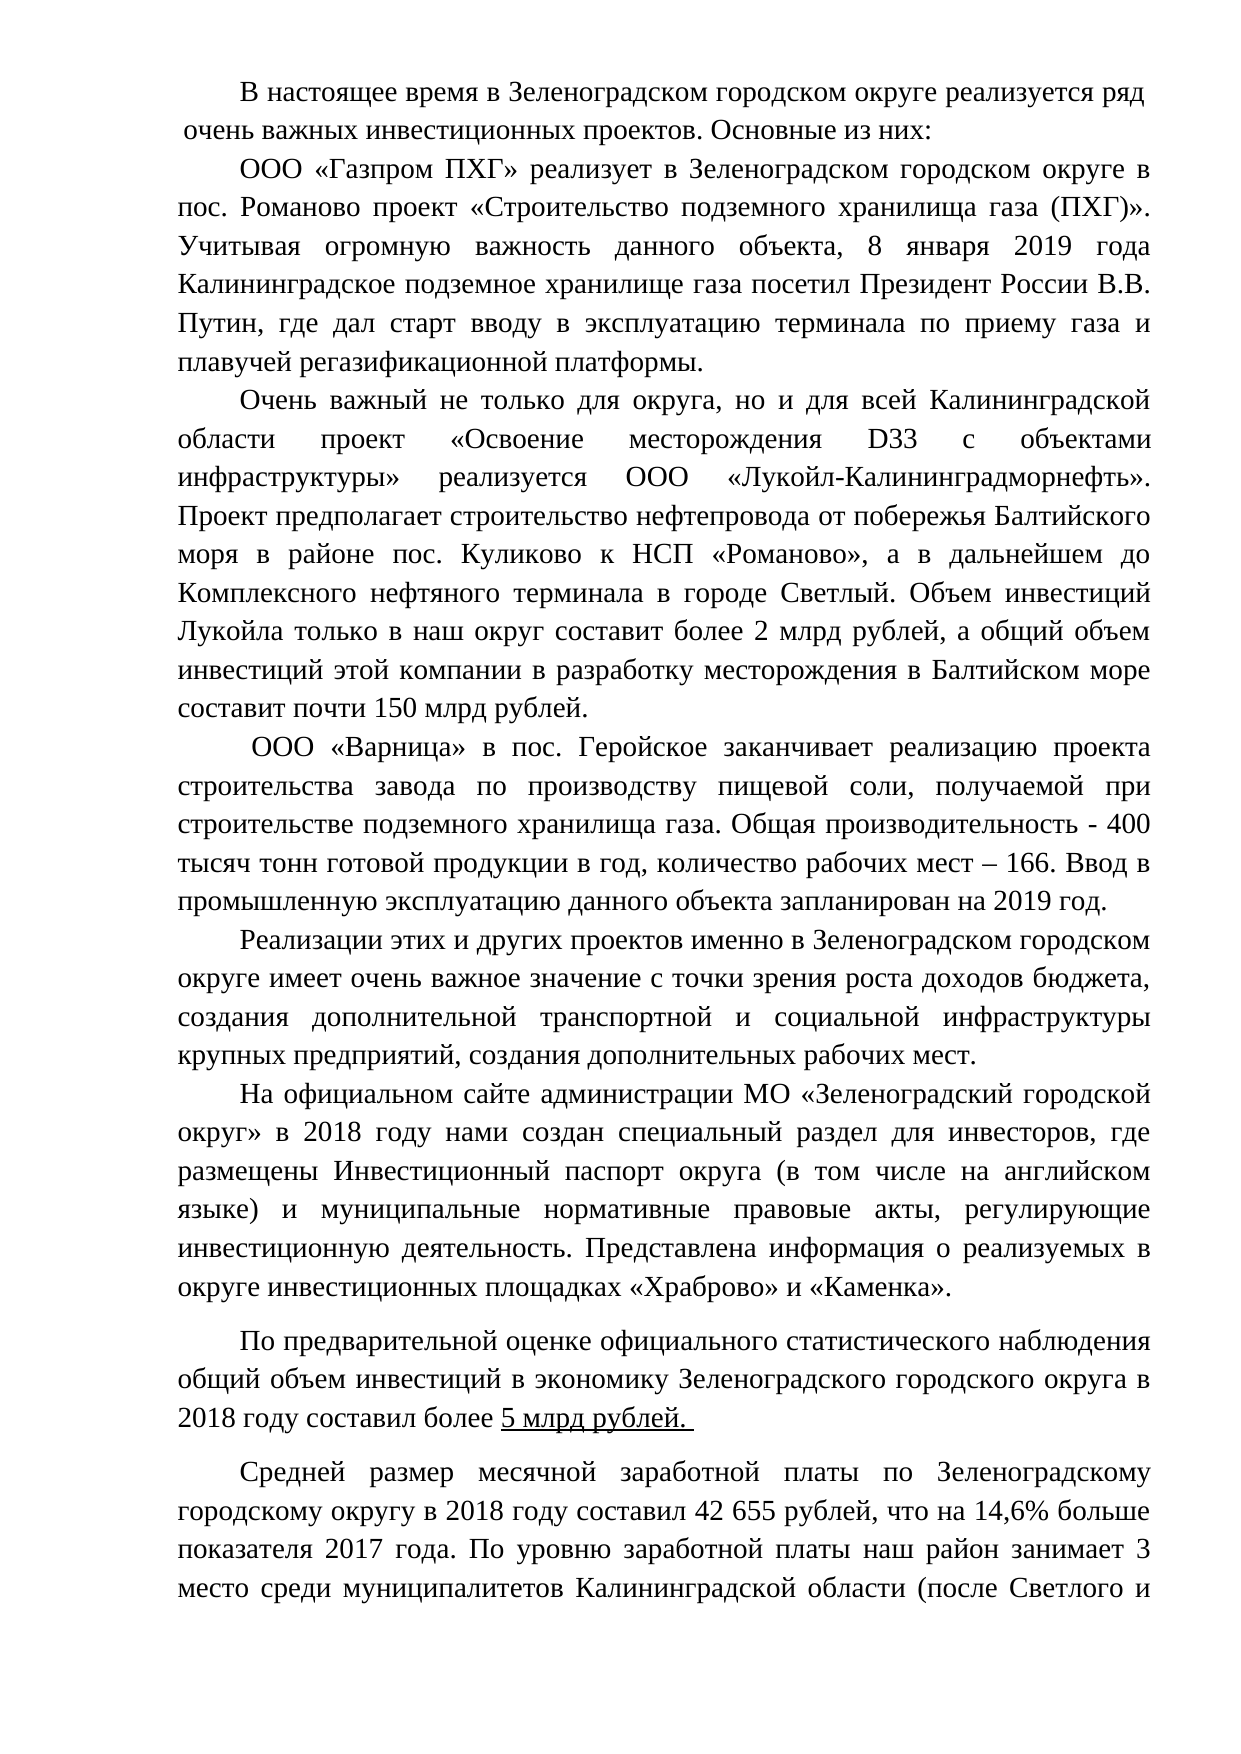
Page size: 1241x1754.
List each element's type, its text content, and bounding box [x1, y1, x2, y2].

text ООО «Газпром ПХГ» реализует в Зеленоградском городском округе в пос. Романово проект «Строительство подземного хранилища газа (ПХГ)». Учитывая огромную важность данного объекта, 8 января 2019 года Калининградское подземное хранилище газа посетил Президент России В.В. Путин, где дал старт вводу в эксплуатацию терминала по приему газа и плавучей регазификационной платформы. [177, 339, 1152, 377]
text Реализации этих и других проектов именно в Зеленоградском городском округе имеет очень важное значение с точки зрения роста доходов бюджета, создания дополнительной транспортной и социальной инфраструктуры крупных предприятий, создания дополнительных рабочих мест. [177, 922, 1152, 1071]
text ООО «Варница» в пос. Геройское заканчивает реализацию проекта строительства завода по производству пищевой соли, получаемой при строительстве подземного хранилища газа. Общая производительность - 400 тысяч тонн готовой продукции в год, количество рабочих мест – 166. Ввод в промышленную эксплуатацию данного объекта запланирован на 2019 год. [177, 729, 1152, 917]
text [177, 1454, 1152, 1603]
text По предварительной оценке официального статистического наблюдения общий объем инвестиций в экономику Зеленоградского городского округа в 2018 году составил более 5 млрд рублей. [177, 1323, 1152, 1433]
text На официальном сайте администрации МО «Зеленоградский городской округ» в 2018 году нами создан специальный раздел для инвесторов, где размещены Инвестиционный паспорт округа (в том числе на английском языке) и муниципальные нормативные правовые акты, регулирующие инвестиционную деятельность. Представлена информация о реализуемых в округе инвестиционных площадках «Храброво» и «Каменка». [177, 1076, 1152, 1302]
text ООО «Газпром ПХГ» реализует в Зеленоградском городском округе в пос. Романово проект «Строительство подземного хранилища газа (ПХГ)». Учитывая огромную важность данного объекта, 8 января 2019 года Калининградское подземное хранилище газа посетил Президент России В.В. Путин, где дал старт вводу в эксплуатацию терминала по приему газа и плавучей регазификационной платформы. [177, 151, 1152, 305]
text Очень важный не только для округа, но и для всей Калининградской области проект «Освоение месторождения D33 с объектами инфраструктуры» реализуется ООО «Лукойл-Калининградморнефть». Проект предполагает строительство нефтепровода от побережья Балтийского моря в районе пос. Куликово к НСП «Романово», а в дальнейшем до Комплексного нефтяного терминала в городе Светлый. Объем инвестиций Лукойла только в наш округ составит более 2 млрд рублей, а общий объем инвестиций этой компании в разработку месторождения в Балтийском море составит почти 150 млрд рублей. [177, 382, 1152, 724]
text В настоящее время в Зеленоградском городском округе реализуется ряд очень важных инвестиционных проектов. Основные из них: [183, 74, 1146, 146]
